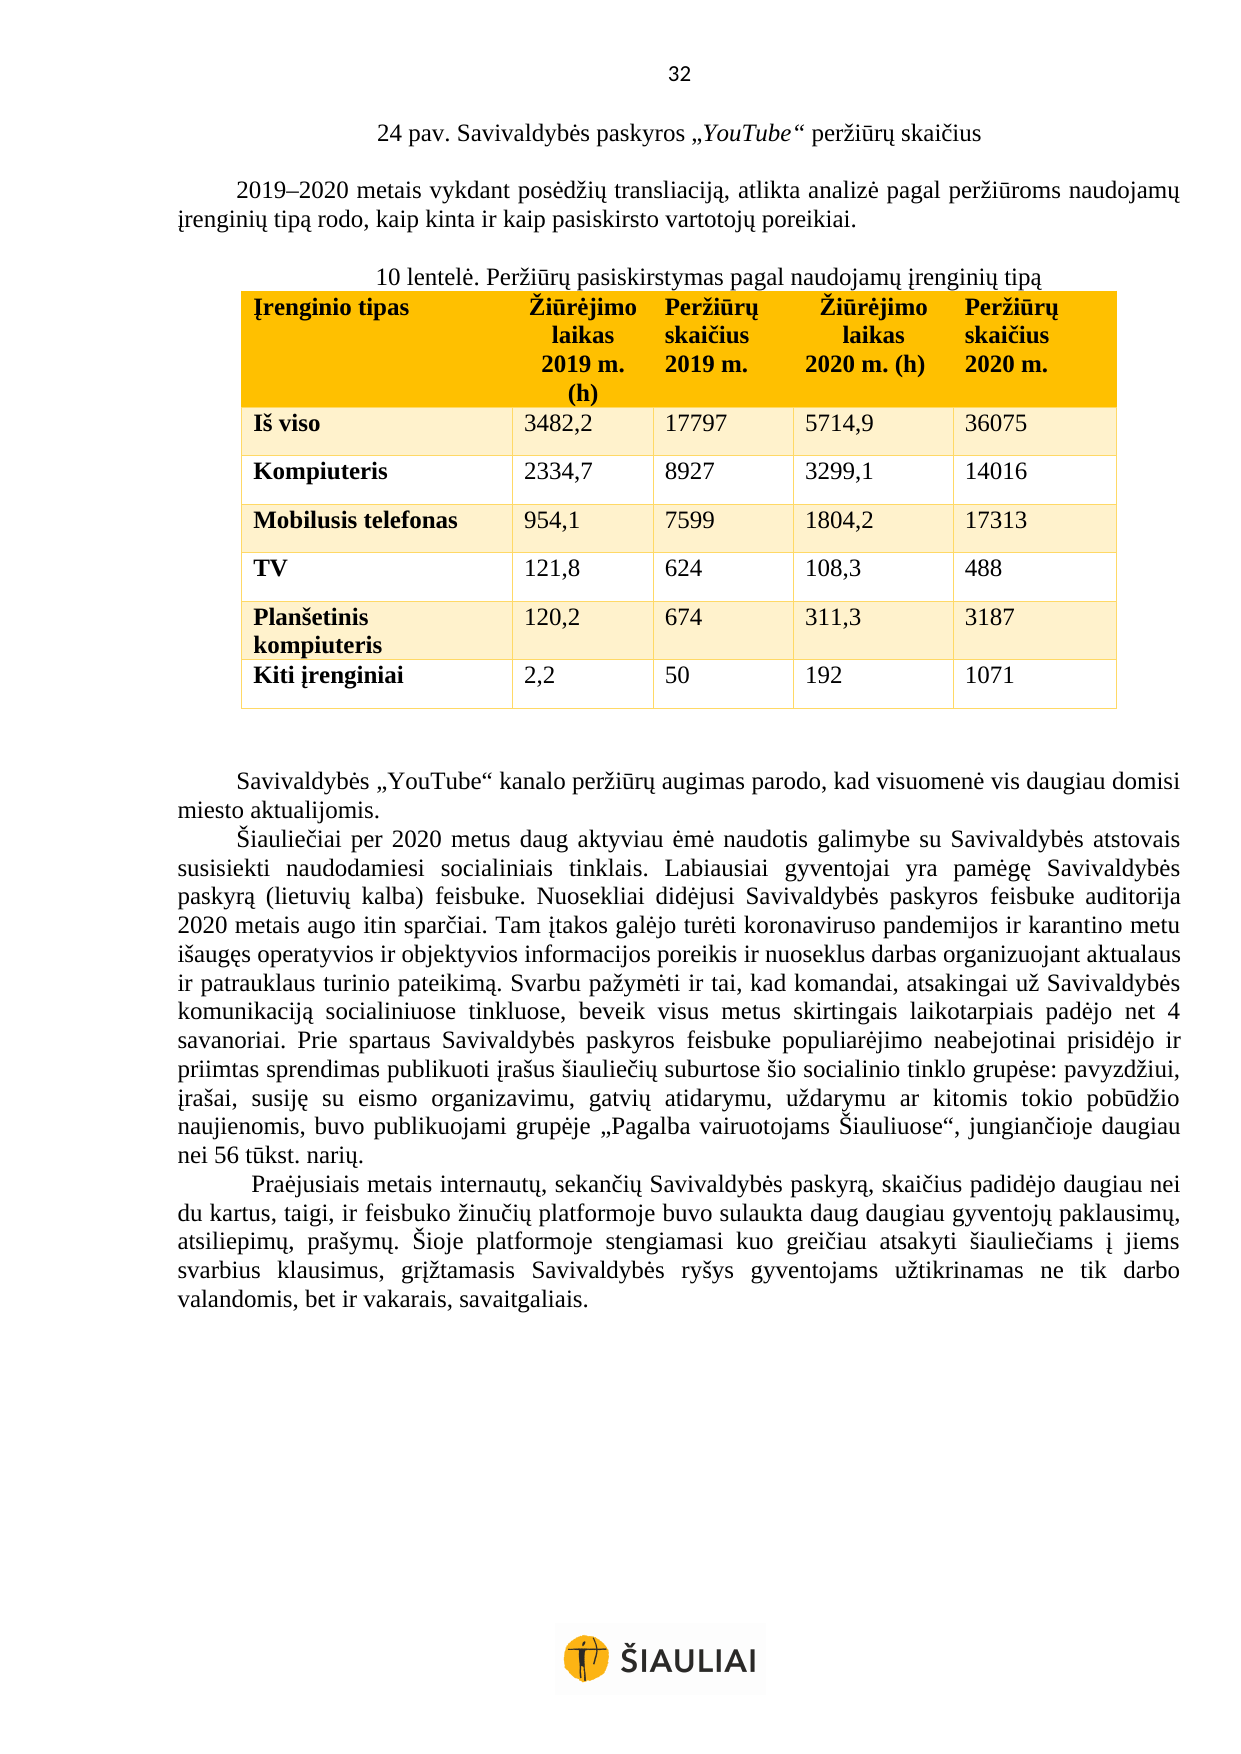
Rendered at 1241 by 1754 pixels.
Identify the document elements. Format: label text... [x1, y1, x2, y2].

table_cell 36075 [954, 408, 1116, 455]
table_header Įrenginio tipas [242, 292, 512, 407]
table_header Peržiūrų skaičius 2019 m. [654, 292, 793, 407]
table_cell 2334,7 [513, 456, 653, 504]
table_cell 17797 [654, 408, 793, 455]
table_header Žiūrėjimo laikas 2019 m. (h) [513, 292, 653, 407]
table_cell Planšetinis kompiuteris [242, 602, 512, 659]
table_cell 7599 [654, 505, 793, 552]
table_cell 50 [654, 660, 793, 708]
table_cell 192 [794, 660, 953, 708]
table_cell 8927 [654, 456, 793, 504]
text 10 lentelė. Peržiūrų pasiskirstymas pagal naudojamų įrenginių tipą [177, 262, 1181, 291]
table_cell 2,2 [513, 660, 653, 708]
table_cell 624 [654, 553, 793, 601]
table_cell Iš viso [242, 408, 512, 455]
text Praėjusiais metais internautų, sekančių Savivaldybės paskyrą, skaičius padidėjo daugiau nei du kartus, taigi, ir feisbuko žinučių platformoje buvo sulaukta daug daugiau gyventojų paklausimų, atsiliepimų, prašymų. Šioje platformoje stengiamasi kuo greičiau atsakyti šiauliečiams į jiems svarbius klausimus, grįžtamasis Savivaldybės ryšys gyventojams užtikrinamas ne tik darbo valandomis, bet ir vakarais, savaitgaliais. [177, 1169, 1181, 1313]
table_cell 954,1 [513, 505, 653, 552]
table_cell Mobilusis telefonas [242, 505, 512, 552]
table_cell Kiti įrenginiai [242, 660, 512, 708]
table_cell 3187 [954, 602, 1116, 659]
table_cell 17313 [954, 505, 1116, 552]
table_cell 108,3 [794, 553, 953, 601]
table_cell 311,3 [794, 602, 953, 659]
table_cell 1804,2 [794, 505, 953, 552]
text 2019–2020 metais vykdant posėdžių transliaciją, atlikta analizė pagal peržiūroms naudojamų įrenginių tipą rodo, kaip kinta ir kaip pasiskirsto vartotojų poreikiai. [177, 176, 1181, 233]
table_cell 120,2 [513, 602, 653, 659]
table_cell 1071 [954, 660, 1116, 708]
table_cell 488 [954, 553, 1116, 601]
picture [554, 1623, 766, 1695]
text 24 pav. Savivaldybės paskyros „YouTube“ peržiūrų skaičius [177, 118, 1181, 147]
table_header Žiūrėjimo laikas 2020 m. (h) [794, 292, 953, 407]
table_cell 3482,2 [513, 408, 653, 455]
table_cell 674 [654, 602, 793, 659]
table_header Peržiūrų skaičius 2020 m. [954, 292, 1116, 407]
table_cell Kompiuteris [242, 456, 512, 504]
table_cell 3299,1 [794, 456, 953, 504]
table_cell TV [242, 553, 512, 601]
table_cell 14016 [954, 456, 1116, 504]
text Savivaldybės „YouTube“ kanalo peržiūrų augimas parodo, kad visuomenė vis daugiau domisi miesto aktualijomis. [177, 766, 1181, 824]
table_cell 5714,9 [794, 408, 953, 455]
text Šiauliečiai per 2020 metus daug aktyviau ėmė naudotis galimybe su Savivaldybės atstovais susisiekti naudodamiesi socialiniais tinklais. Labiausiai gyventojai yra pamėgę Savivaldybės paskyrą (lietuvių kalba) feisbuke. Nuosekliai didėjusi Savivaldybės paskyros feisbuke auditorija 2020 metais augo itin sparčiai. Tam įtakos galėjo turėti koronaviruso pandemijos ir karantino metu išaugęs operatyvios ir objektyvios informacijos poreikis ir nuoseklus darbas organizuojant aktualaus ir patrauklaus turinio pateikimą. Svarbu pažymėti ir tai, kad komandai, atsakingai už Savivaldybės komunikaciją socialiniuose tinkluose, beveik visus metus skirtingais laikotarpiais padėjo net 4 savanoriai. Prie spartaus Savivaldybės paskyros feisbuke populiarėjimo neabejotinai prisidėjo ir priimtas sprendimas publikuoti įrašus šiauliečių suburtose šio socialinio tinklo grupėse: pavyzdžiui, įrašai, susiję su eismo organizavimu, gatvių atidarymu, uždarymu ar kitomis tokio pobūdžio naujienomis, buvo publikuojami grupėje „Pagalba vairuotojams Šiauliuose“, jungiančioje daugiau nei 56 tūkst. narių. [177, 824, 1181, 1169]
table_cell 121,8 [513, 553, 653, 601]
